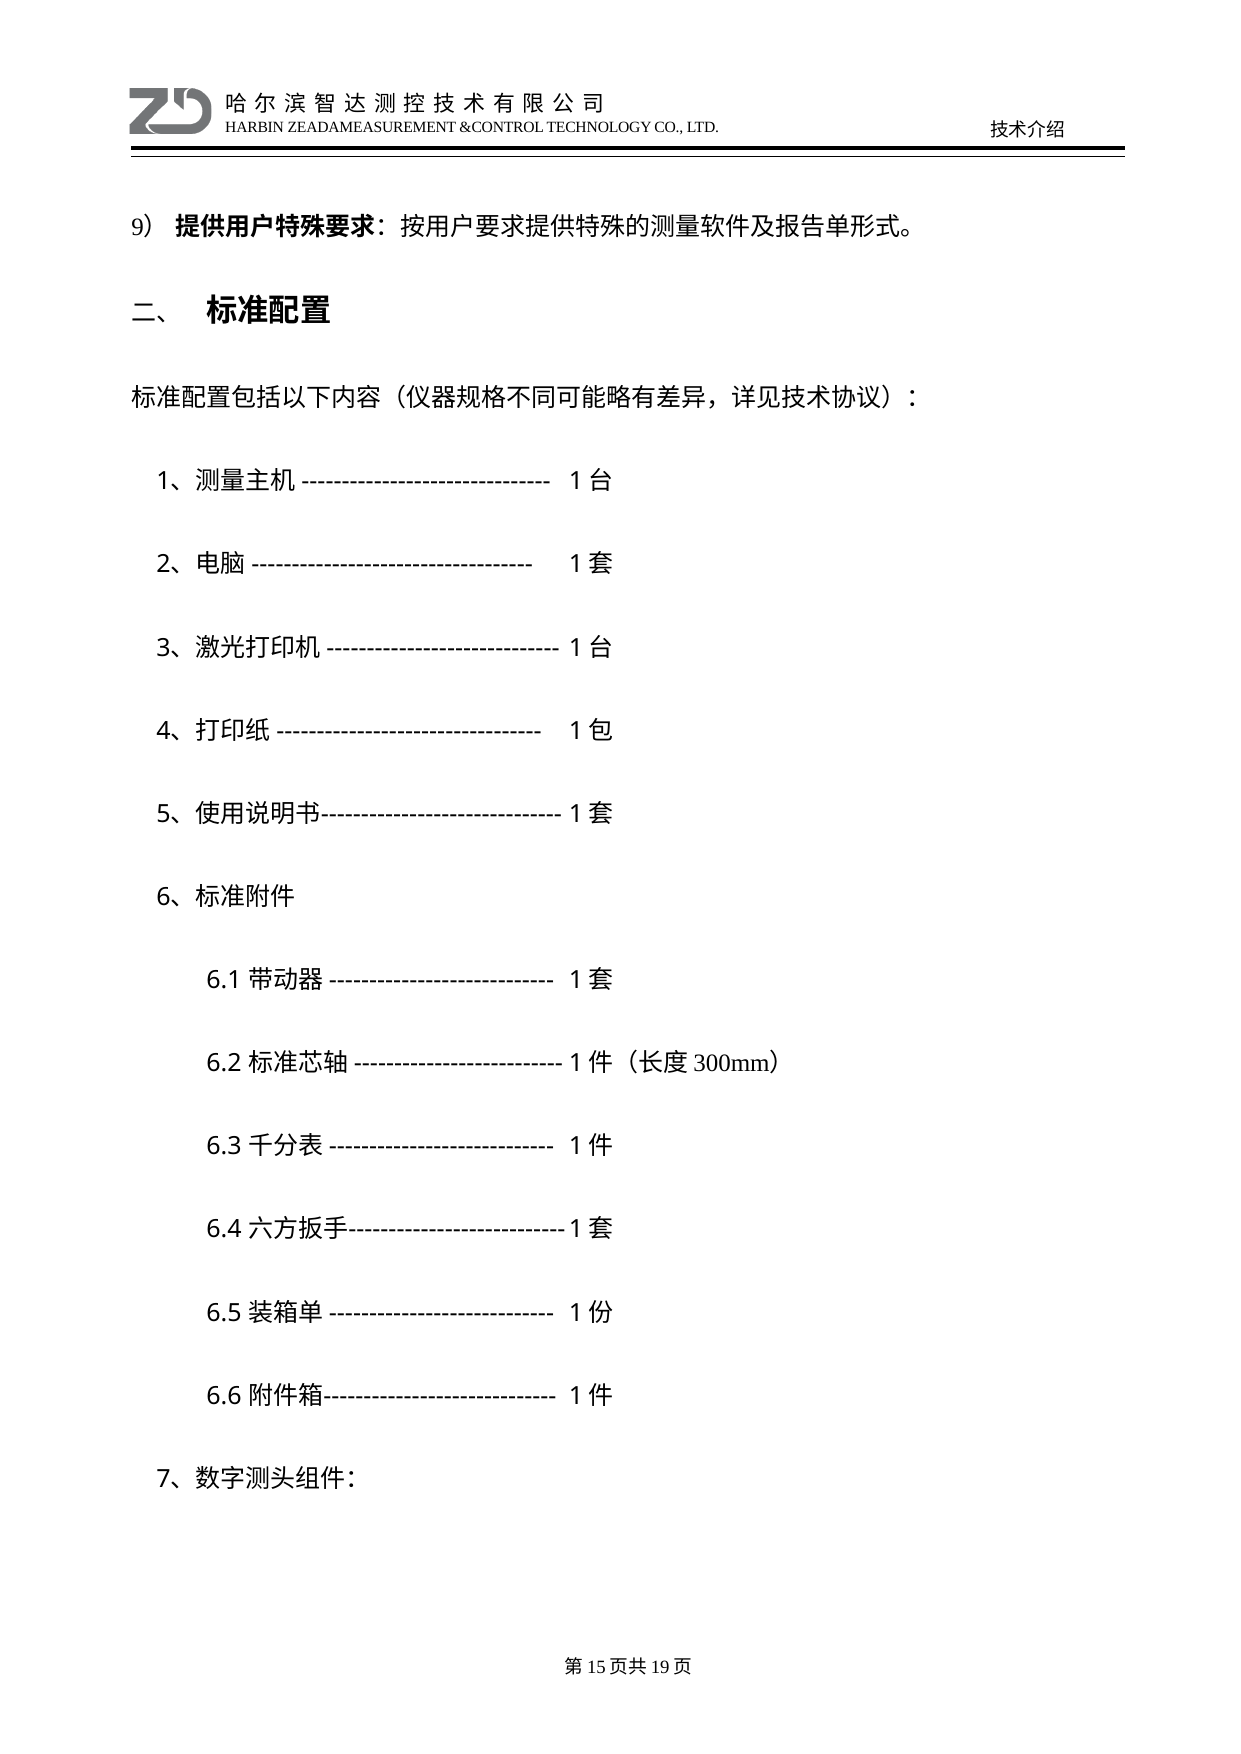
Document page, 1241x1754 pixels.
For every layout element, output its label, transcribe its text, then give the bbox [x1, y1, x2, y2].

text 7、数字测头组件： [131, 1444, 1125, 1509]
picture [129, 88, 212, 134]
text 标准配置包括以下内容（仪器规格不同可能略有差异，详见技术协议）： [131, 363, 1125, 428]
text 6.1 带动器 ---------------------------- 1套 [131, 945, 1125, 1010]
text 6、标准附件 [131, 862, 1125, 927]
text 3、激光打印机 ----------------------------- 1台 [131, 613, 1125, 678]
text 6.4 六方扳手--------------------------- 1套 [131, 1194, 1125, 1259]
text 6.5 装箱单 ---------------------------- 1份 [131, 1278, 1125, 1343]
text 4、打印纸 --------------------------------- 1包 [131, 696, 1125, 761]
text 1、测量主机 ------------------------------- 1台 [131, 446, 1125, 511]
text 2、电脑 ----------------------------------- 1套 [131, 529, 1125, 594]
text 6.6 附件箱----------------------------- 1件 [131, 1361, 1125, 1426]
text 5、使用说明书------------------------------ 1套 [131, 779, 1125, 844]
list 标准配置 [131, 276, 1125, 341]
text 6.3 千分表 ---------------------------- 1件 [131, 1111, 1125, 1176]
list 提供用户特殊要求：按用户要求提供特殊的测量软件及报告单形式。 [131, 192, 1125, 257]
text 6.2 标准芯轴 -------------------------- 1件（长度300mm） [131, 1028, 1125, 1093]
